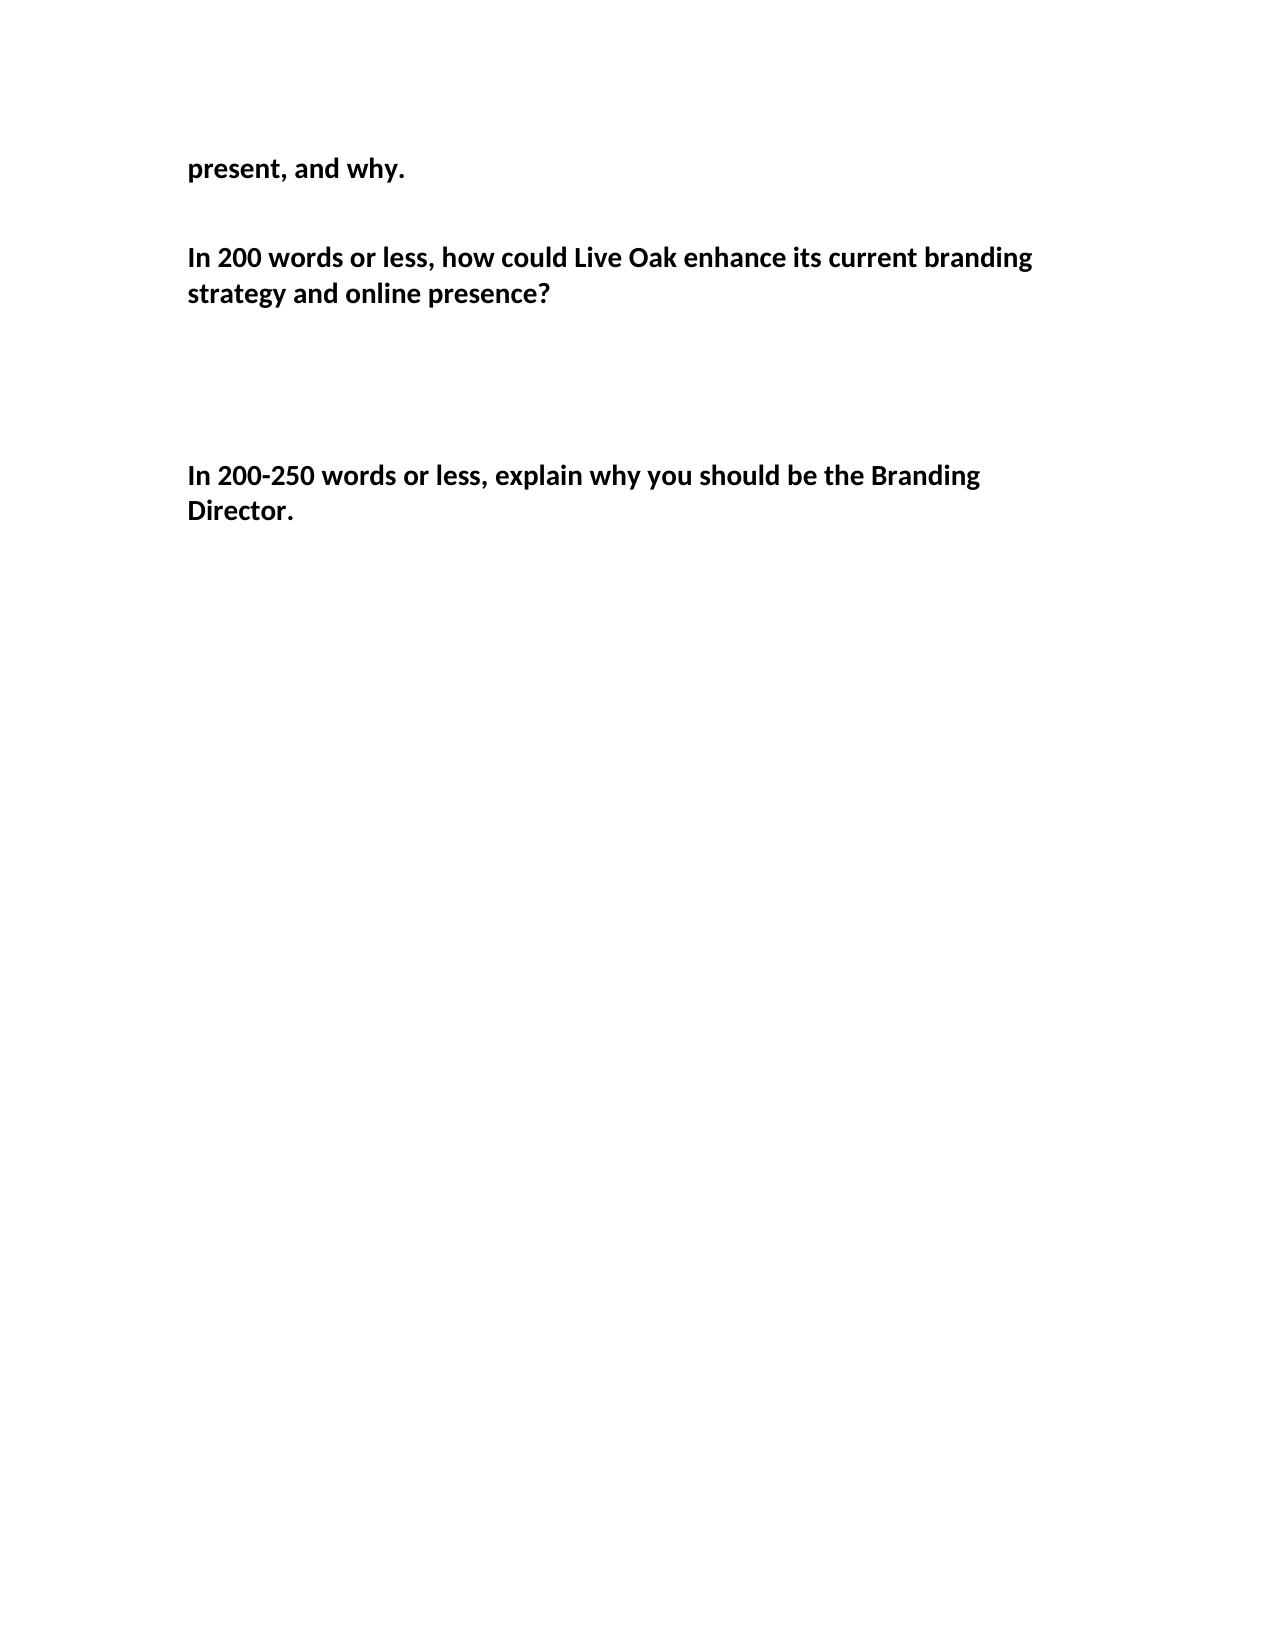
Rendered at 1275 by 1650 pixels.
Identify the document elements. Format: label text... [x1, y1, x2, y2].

text In 200 words or less, how could Live Oak enhance its current branding strategy and online presence? [187, 239, 1087, 311]
text In 200-250 words or less, explain why you should be the Branding Director. [187, 457, 1087, 528]
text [187, 150, 1087, 186]
